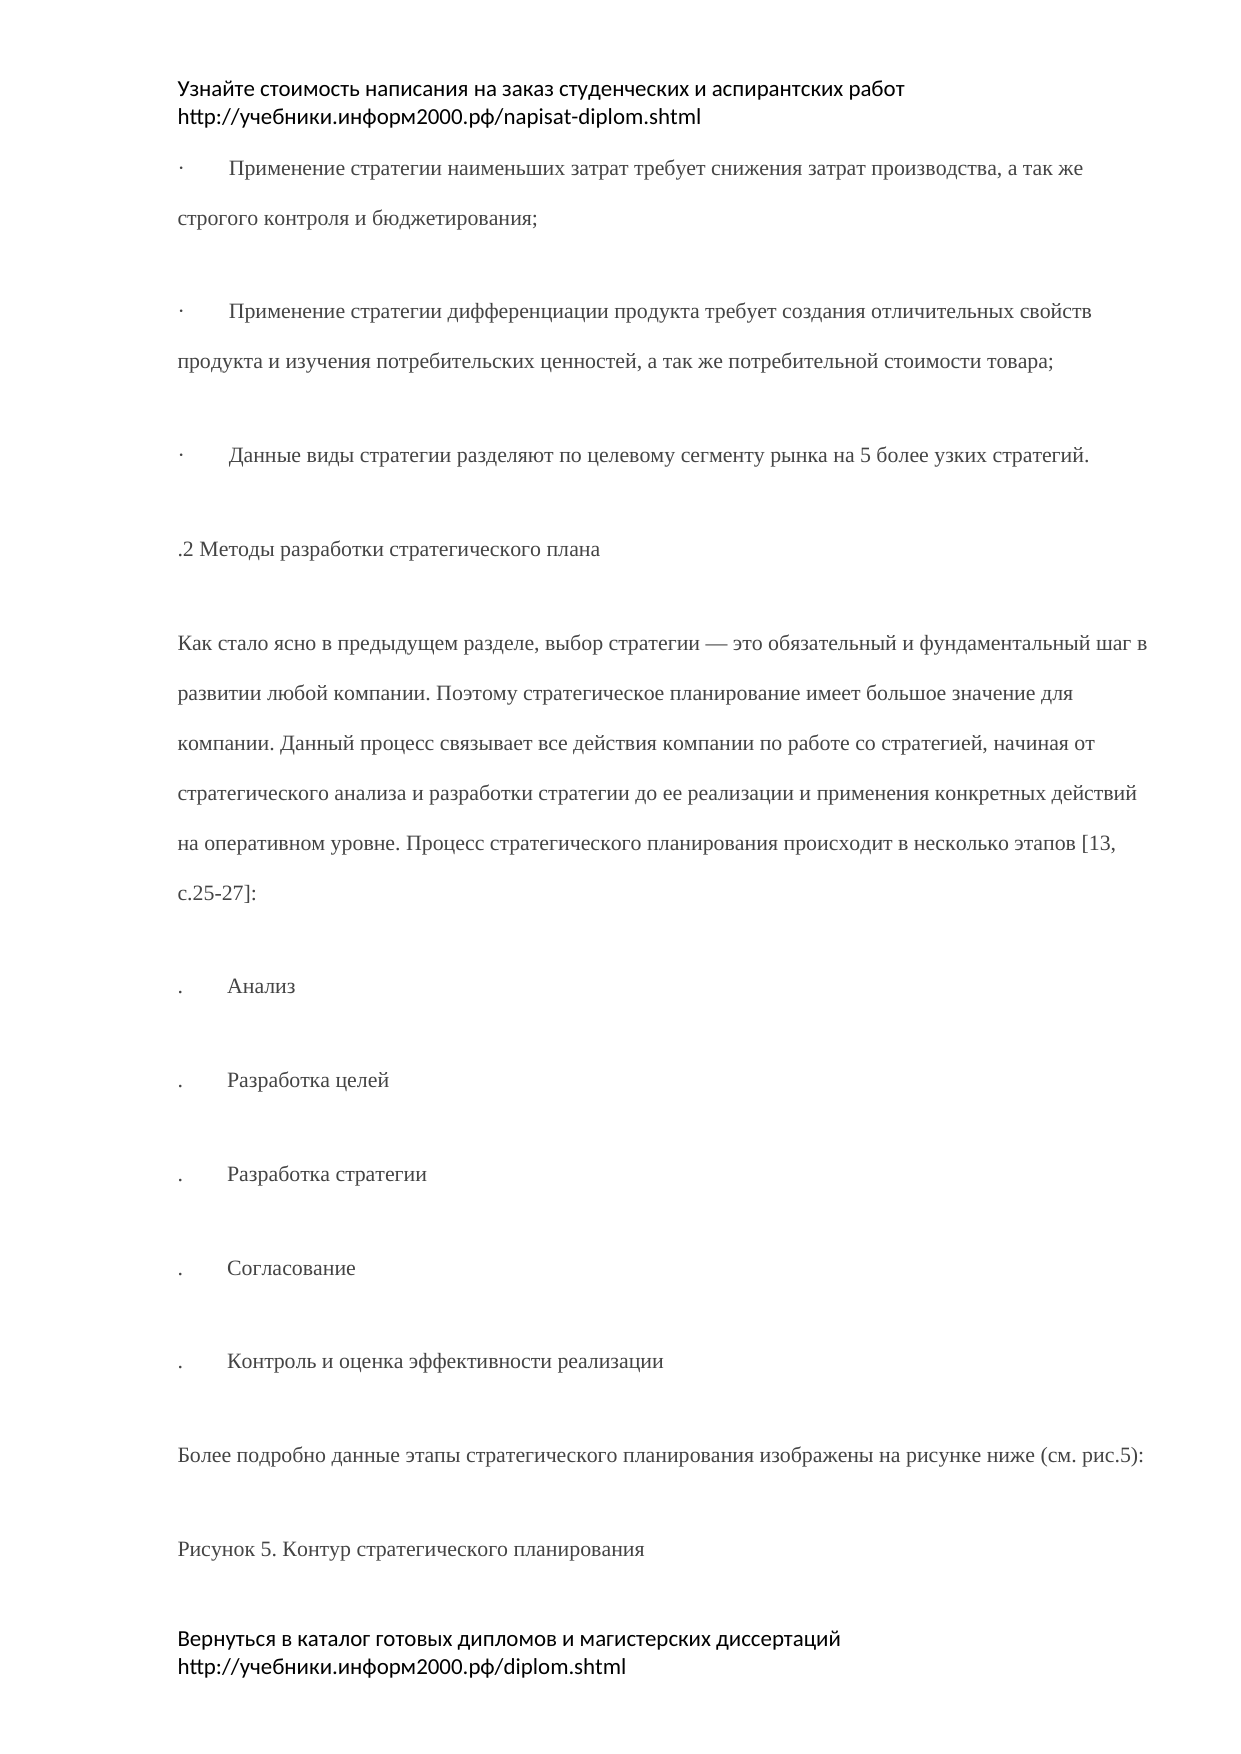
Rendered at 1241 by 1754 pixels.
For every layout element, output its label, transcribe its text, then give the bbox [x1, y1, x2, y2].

text . Анализ [177, 948, 1152, 998]
text Как стало ясно в предыдущем разделе, выбор стратегии — это обязательный и фундаментальный шаг в развитии любой компании. Поэтому стратегическое планирование имеет большое значение для компании. Данный процесс связывает все действия компании по работе со стратегией, начиная от стратегического анализа и разработки стратегии до ее реализации и применения конкретных действий на оперативном уровне. Процесс стратегического планирования происходит в несколько этапов [13, с.25-27]: [177, 605, 1152, 905]
text · Применение стратегии наименьших затрат требует снижения затрат производства, а так же строгого контроля и бюджетирования; [177, 130, 1152, 230]
text Рисунок 5. Контур стратегического планирования [177, 1511, 1152, 1561]
text . Согласование [177, 1230, 1152, 1280]
text · Данные виды стратегии разделяют по целевому сегменту рынка на 5 более узких стратегий. [177, 417, 1152, 467]
text . Разработка целей [177, 1042, 1152, 1092]
text Более подробно данные этапы стратегического планирования изображены на рисунке ниже (см. рис.5): [177, 1417, 1152, 1467]
text .2 Методы разработки стратегического плана [177, 511, 1152, 561]
text · Применение стратегии дифференциации продукта требует создания отличительных свойств продукта и изучения потребительских ценностей, а так же потребительной стоимости товара; [177, 273, 1152, 373]
text . Разработка стратегии [177, 1136, 1152, 1186]
text . Контроль и оценка эффективности реализации [177, 1323, 1152, 1373]
